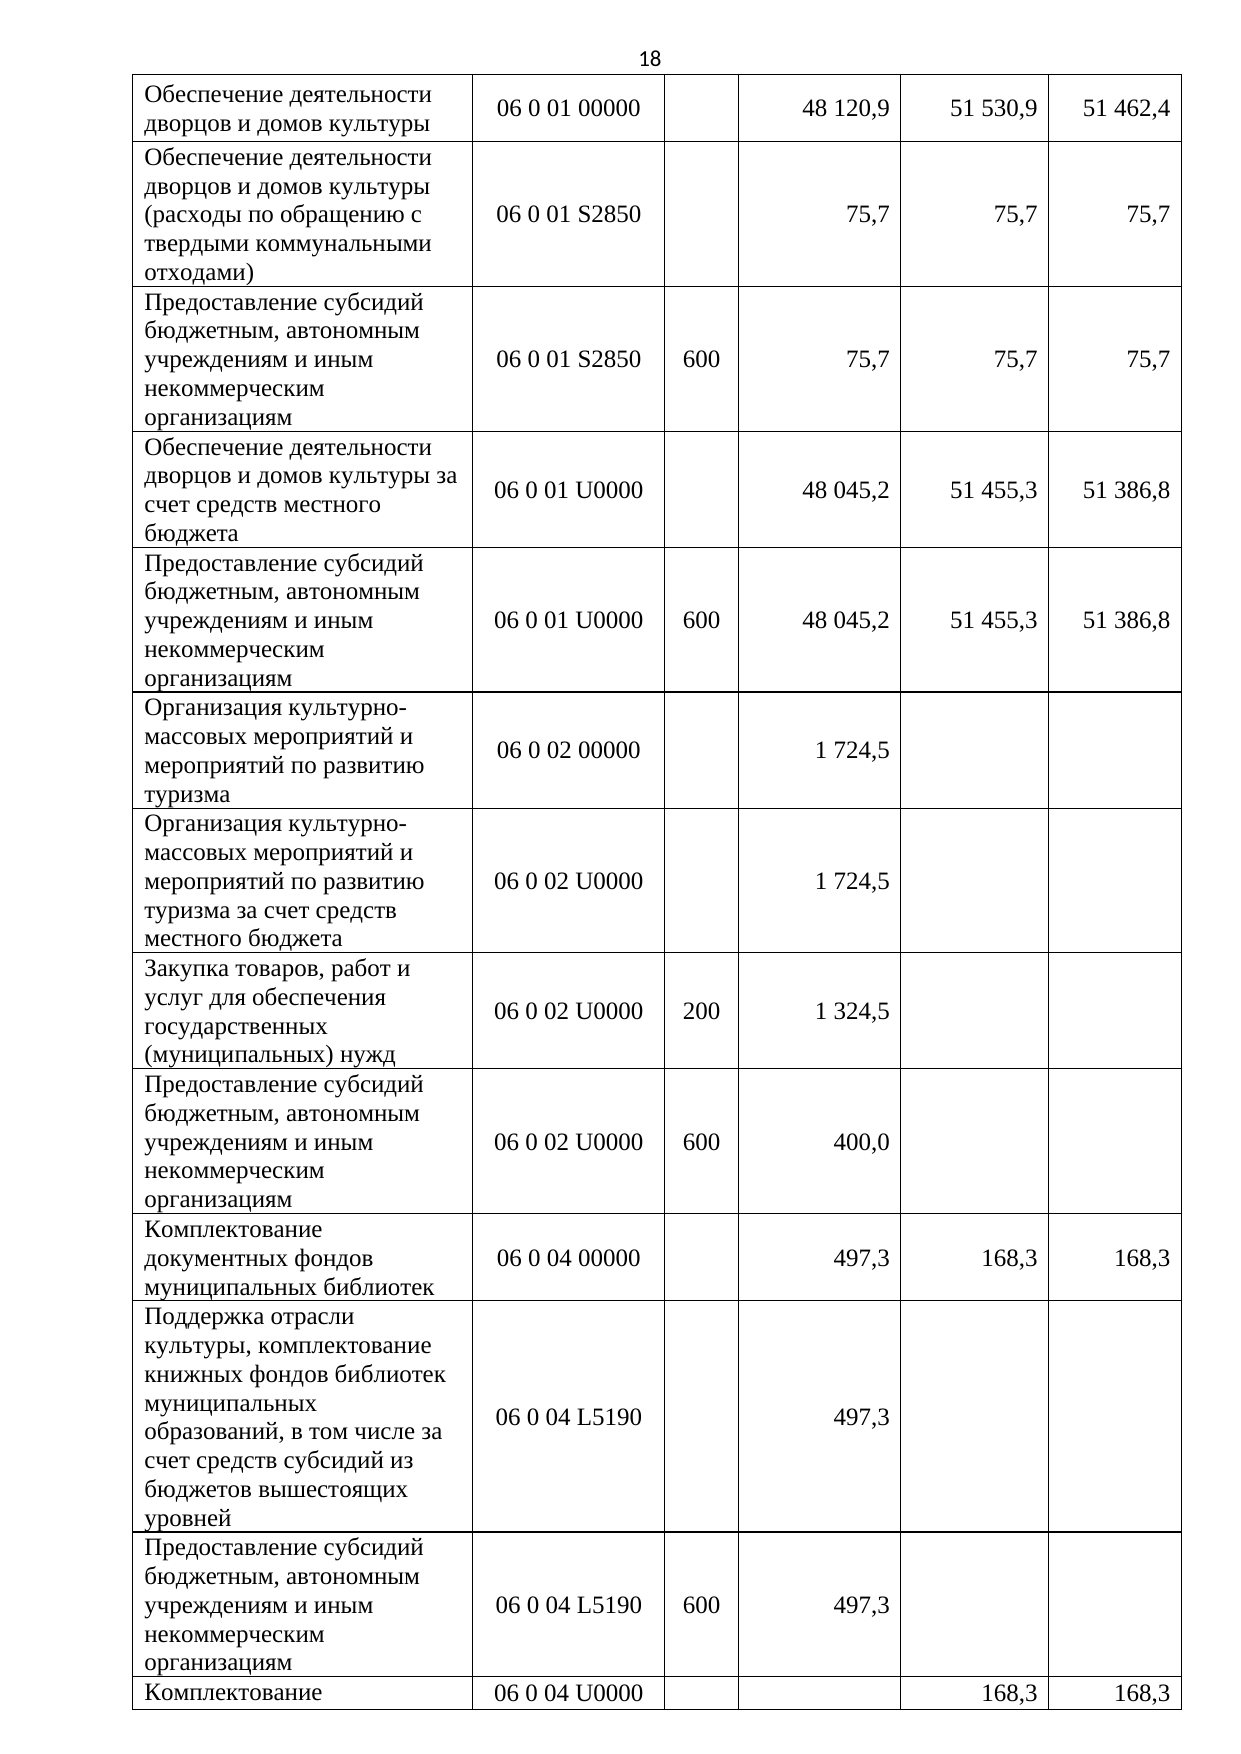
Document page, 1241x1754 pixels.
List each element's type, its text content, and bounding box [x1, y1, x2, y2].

table_cell 75,7 [901, 287, 1048, 431]
table_cell 06 0 04 00000 [473, 1214, 664, 1300]
table_cell 1 324,5 [739, 953, 900, 1068]
table_cell 06 0 02 00000 [473, 693, 664, 807]
table_cell 06 0 01 U0000 [473, 432, 664, 547]
table_cell 51 455,3 [901, 548, 1048, 691]
table_cell 51 386,8 [1049, 432, 1181, 547]
table_cell [665, 809, 738, 952]
table_cell [665, 1214, 738, 1300]
table_cell [665, 1301, 738, 1531]
table_cell Поддержка отрасли культуры, комплектование книжных фондов библиотек муниципальных образований, в том числе за счет средств субсидий из бюджетов вышестоящих уровней [133, 1301, 472, 1531]
table_cell 06 0 01 00000 [473, 75, 664, 141]
table_cell 48 120,9 [739, 75, 900, 141]
table_cell Организация культурно-массовых мероприятий и мероприятий по развитию туризма за счет средств местного бюджета [133, 809, 472, 952]
table_cell [901, 1301, 1048, 1531]
table_cell 168,3 [901, 1214, 1048, 1300]
table_cell Предоставление субсидий бюджетным, автономным учреждениям и иным некоммерческим организациям [133, 1069, 472, 1213]
table_cell 600 [665, 287, 738, 431]
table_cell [133, 1533, 472, 1676]
table_cell 48 045,2 [739, 548, 900, 691]
table_cell [901, 1069, 1048, 1213]
table_cell 51 386,8 [1049, 548, 1181, 691]
table_cell Обеспечение деятельности дворцов и домов культуры за счет средств местного бюджета [133, 432, 472, 547]
table_cell [901, 1533, 1048, 1676]
table_cell 168,3 [1049, 1214, 1181, 1300]
table_cell 06 0 04 L5190 [473, 1301, 664, 1531]
table_cell 51 462,4 [1049, 75, 1181, 141]
table_cell 06 0 01 S2850 [473, 287, 664, 431]
table_cell 1 724,5 [739, 693, 900, 807]
table_cell 75,7 [739, 287, 900, 431]
table_cell [1049, 1533, 1181, 1676]
table_cell [1049, 809, 1181, 952]
table_cell Комплектование документных фондов муниципальных библиотек [133, 1214, 472, 1300]
table_cell Обеспечение деятельности дворцов и домов культуры [133, 75, 472, 141]
table_cell [665, 693, 738, 807]
table_cell 600 [665, 1533, 738, 1676]
table_cell 497,3 [739, 1301, 900, 1531]
table_cell [665, 75, 738, 141]
table_cell Предоставление субсидий бюджетным, автономным учреждениям и иным некоммерческим организациям [133, 287, 472, 431]
table_cell Предоставление субсидий бюджетным, автономным учреждениям и иным некоммерческим организациям [133, 548, 472, 691]
table_cell [1049, 953, 1181, 1068]
table_cell 497,3 [739, 1214, 900, 1300]
table_cell 06 0 04 L5190 [473, 1533, 664, 1676]
table_cell 51 530,9 [901, 75, 1048, 141]
table_cell Организация культурно-массовых мероприятий и мероприятий по развитию туризма [133, 693, 472, 807]
table_cell 75,7 [1049, 287, 1181, 431]
table_cell [901, 953, 1048, 1068]
table_cell 600 [665, 1069, 738, 1213]
table_cell [1049, 1301, 1181, 1531]
table_cell [665, 1677, 738, 1708]
table_cell 48 045,2 [739, 432, 900, 547]
table_cell 06 0 01 S2850 [473, 142, 664, 286]
table_cell 600 [665, 548, 738, 691]
table_cell 06 0 02 U0000 [473, 953, 664, 1068]
table_cell 1 724,5 [739, 809, 900, 952]
table_cell 75,7 [1049, 142, 1181, 286]
table_cell Закупка товаров, работ и услуг для обеспечения государственных (муниципальных) нужд [133, 953, 472, 1068]
table_cell 400,0 [739, 1069, 900, 1213]
table_cell [901, 809, 1048, 952]
table_cell 75,7 [901, 142, 1048, 286]
table_cell [901, 693, 1048, 807]
table_cell [1049, 693, 1181, 807]
table_cell 75,7 [739, 142, 900, 286]
table_cell [665, 142, 738, 286]
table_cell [133, 1677, 472, 1708]
table_cell 06 0 04 U0000 [473, 1677, 664, 1708]
table_cell 06 0 01 U0000 [473, 548, 664, 691]
table_cell [739, 1677, 900, 1708]
table_cell 06 0 02 U0000 [473, 1069, 664, 1213]
table_cell 06 0 02 U0000 [473, 809, 664, 952]
table_cell Обеспечение деятельности дворцов и домов культуры (расходы по обращению с твердыми коммунальными отходами) [133, 142, 472, 286]
table_cell [1049, 1069, 1181, 1213]
table_cell 168,3 [901, 1677, 1048, 1708]
table_cell [665, 432, 738, 547]
table_cell 200 [665, 953, 738, 1068]
table_cell 168,3 [1049, 1677, 1181, 1708]
table_cell 51 455,3 [901, 432, 1048, 547]
table_cell 497,3 [739, 1533, 900, 1676]
